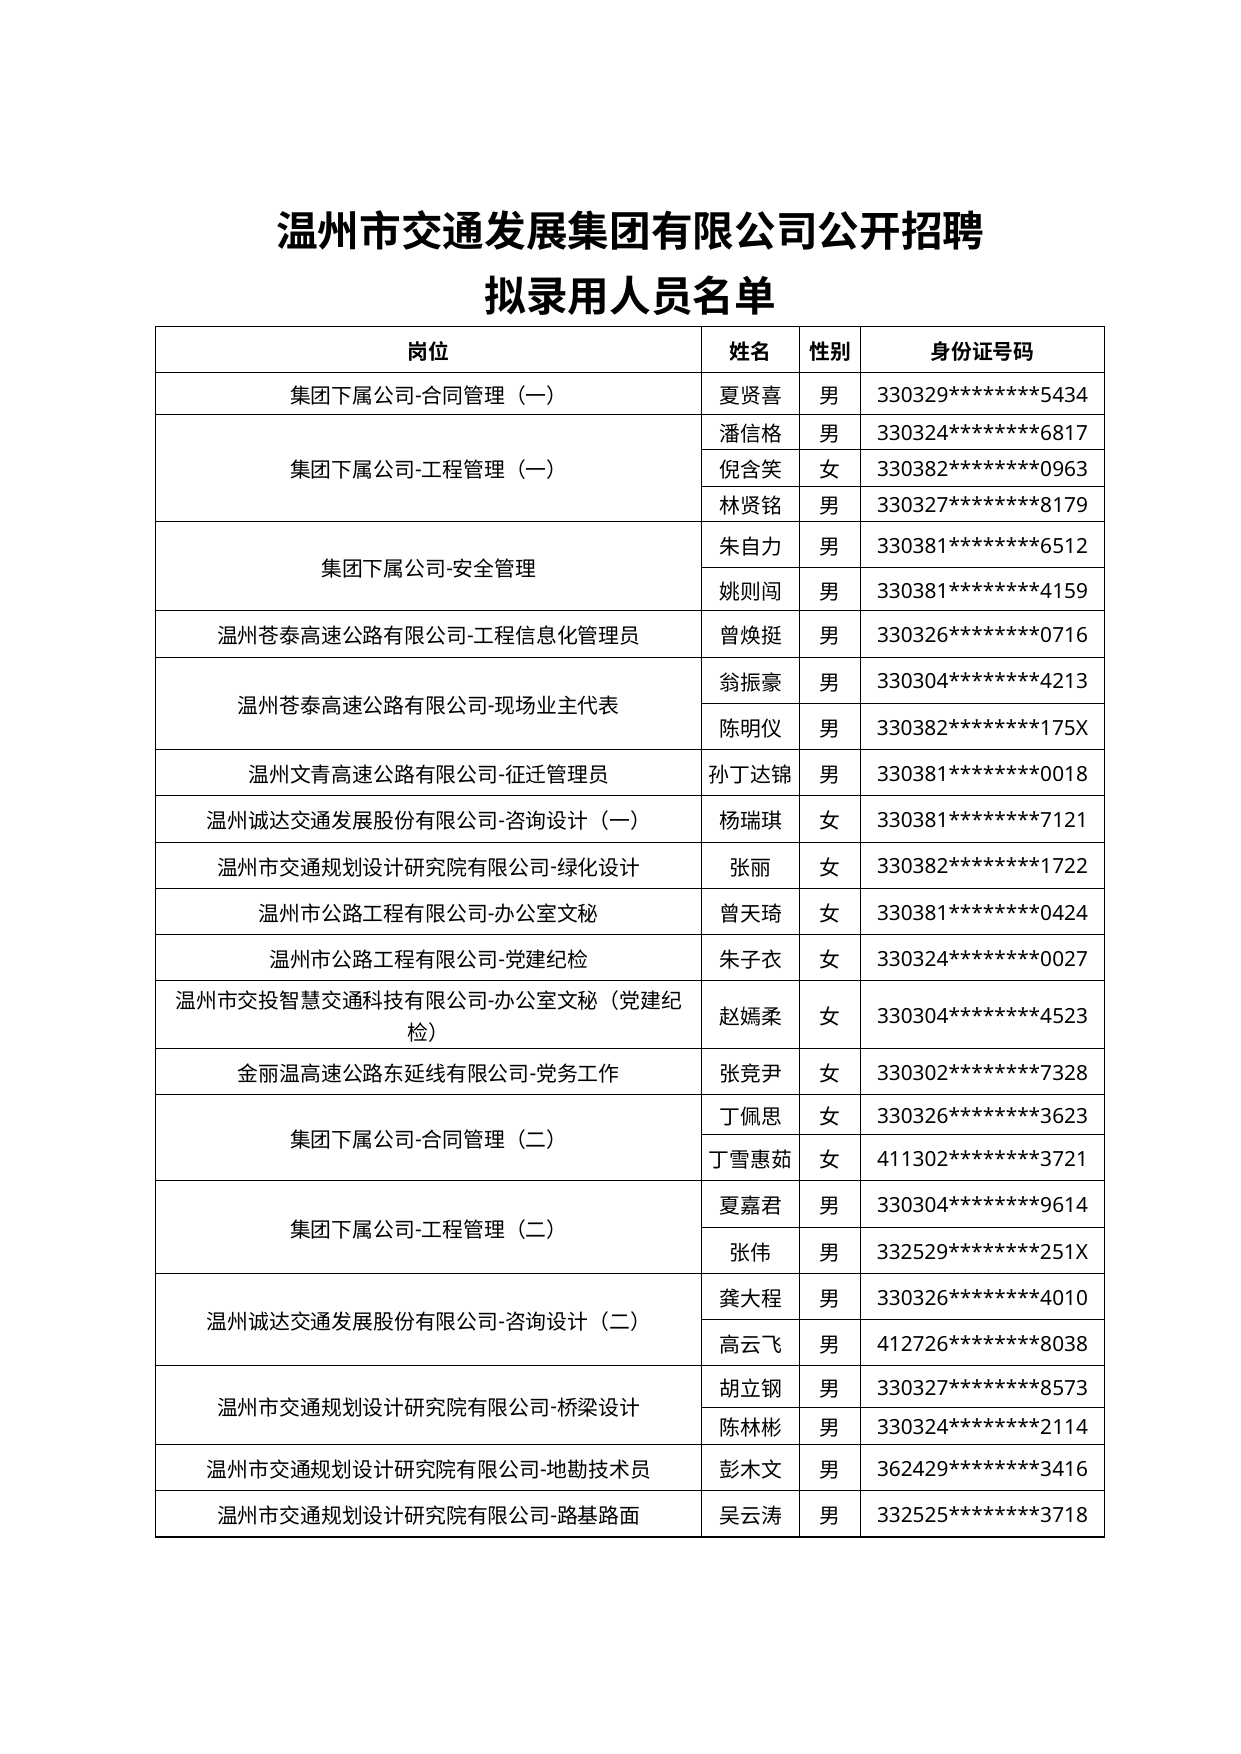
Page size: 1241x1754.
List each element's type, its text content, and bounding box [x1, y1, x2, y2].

table_cell 女 [800, 981, 860, 1048]
table_cell 女 [800, 935, 860, 980]
table_cell 411302********3721 [861, 1135, 1104, 1180]
table_cell 女 [800, 1095, 860, 1134]
table_cell 332529********251X [861, 1228, 1104, 1273]
table_cell 男 [800, 1408, 860, 1444]
table_cell 高云飞 [702, 1320, 799, 1365]
table_cell 男 [800, 704, 860, 749]
table_cell 集团下属公司-工程管理（一） [156, 415, 701, 521]
table_cell 330381********6512 [861, 522, 1104, 567]
table_cell 330326********0716 [861, 611, 1104, 657]
table_cell 陈明仪 [702, 704, 799, 749]
table_cell 朱自力 [702, 522, 799, 567]
table_cell 丁雪惠茹 [702, 1135, 799, 1180]
table_cell 集团下属公司-合同管理（二） [156, 1095, 701, 1180]
table_cell 温州诚达交通发展股份有限公司-咨询设计（二） [156, 1274, 701, 1365]
table_cell 姓名 [702, 327, 799, 372]
table_cell 330324********6817 [861, 415, 1104, 449]
table_cell 集团下属公司-合同管理（一） [156, 373, 701, 414]
table_cell 330326********4010 [861, 1274, 1104, 1319]
table_cell 翁振豪 [702, 658, 799, 703]
table_cell 孙丁达锦 [702, 750, 799, 795]
table_cell 温州市公路工程有限公司-党建纪检 [156, 935, 701, 980]
table_header 温州市交通发展集团有限公司公开招聘 拟录用人员名单 [156, 195, 1104, 326]
table_cell 男 [800, 611, 860, 657]
table_cell 男 [800, 522, 860, 567]
table_cell 女 [800, 843, 860, 888]
table_cell 男 [800, 750, 860, 795]
table_cell 男 [800, 1320, 860, 1365]
table_cell 温州市交通规划设计研究院有限公司-绿化设计 [156, 843, 701, 888]
table_cell 330381********0018 [861, 750, 1104, 795]
table_cell 胡立钢 [702, 1366, 799, 1407]
table_cell 张伟 [702, 1228, 799, 1273]
table_cell 曾焕挺 [702, 611, 799, 657]
table_cell 夏贤喜 [702, 373, 799, 414]
table_cell 男 [800, 1491, 860, 1536]
table_cell 曾天琦 [702, 889, 799, 934]
table_cell 330381********7121 [861, 796, 1104, 842]
table_cell 330324********0027 [861, 935, 1104, 980]
table_cell 陈林彬 [702, 1408, 799, 1444]
table_cell 330381********0424 [861, 889, 1104, 934]
table_cell 潘信格 [702, 415, 799, 449]
table_cell 温州文青高速公路有限公司-征迁管理员 [156, 750, 701, 795]
table_cell 温州市交通规划设计研究院有限公司-路基路面 [156, 1491, 701, 1536]
table_cell 男 [800, 487, 860, 521]
table_cell 丁佩思 [702, 1095, 799, 1134]
table_cell 龚大程 [702, 1274, 799, 1319]
table_cell 330302********7328 [861, 1049, 1104, 1094]
table_cell 362429********3416 [861, 1445, 1104, 1490]
table_cell 吴云涛 [702, 1491, 799, 1536]
table_cell 330304********4523 [861, 981, 1104, 1048]
table_cell 女 [800, 1049, 860, 1094]
table_cell 杨瑞琪 [702, 796, 799, 842]
table_cell 集团下属公司-工程管理（二） [156, 1181, 701, 1273]
table_cell 林贤铭 [702, 487, 799, 521]
table_cell 330327********8179 [861, 487, 1104, 521]
table_cell 温州苍泰高速公路有限公司-工程信息化管理员 [156, 611, 701, 657]
table_cell 岗位 [156, 327, 701, 372]
table_cell 330382********175X [861, 704, 1104, 749]
table_cell 女 [800, 796, 860, 842]
table_cell 男 [800, 658, 860, 703]
table_cell 男 [800, 1181, 860, 1227]
table_cell 男 [800, 1445, 860, 1490]
table_cell 夏嘉君 [702, 1181, 799, 1227]
table_cell 330324********2114 [861, 1408, 1104, 1444]
table_cell 330304********4213 [861, 658, 1104, 703]
table_cell 金丽温高速公路东延线有限公司-党务工作 [156, 1049, 701, 1094]
table_cell 温州市公路工程有限公司-办公室文秘 [156, 889, 701, 934]
table_cell 集团下属公司-安全管理 [156, 522, 701, 610]
table_cell 330304********9614 [861, 1181, 1104, 1227]
table_cell 男 [800, 568, 860, 610]
table_cell 330327********8573 [861, 1366, 1104, 1407]
table_cell 朱子衣 [702, 935, 799, 980]
table_cell 女 [800, 450, 860, 486]
table_cell 男 [800, 1228, 860, 1273]
table_cell 女 [800, 889, 860, 934]
table_cell 332525********3718 [861, 1491, 1104, 1536]
table_cell 姚则闯 [702, 568, 799, 610]
table_cell 男 [800, 373, 860, 414]
table_cell 温州市交投智慧交通科技有限公司-办公室文秘（党建纪检） [156, 981, 701, 1048]
table_cell 女 [800, 1135, 860, 1180]
table_cell 330329********5434 [861, 373, 1104, 414]
table_cell 性别 [800, 327, 860, 372]
table_cell 身份证号码 [861, 327, 1104, 372]
table_cell 330381********4159 [861, 568, 1104, 610]
table_cell 男 [800, 1274, 860, 1319]
table_cell 330382********1722 [861, 843, 1104, 888]
table_cell 赵嫣柔 [702, 981, 799, 1048]
table_cell 张竞尹 [702, 1049, 799, 1094]
table_cell 330326********3623 [861, 1095, 1104, 1134]
table_cell 温州苍泰高速公路有限公司-现场业主代表 [156, 658, 701, 749]
table_cell 彭木文 [702, 1445, 799, 1490]
table_cell 412726********8038 [861, 1320, 1104, 1365]
table_cell 温州诚达交通发展股份有限公司-咨询设计（一） [156, 796, 701, 842]
table_cell 温州市交通规划设计研究院有限公司-地勘技术员 [156, 1445, 701, 1490]
table_cell 温州市交通规划设计研究院有限公司-桥梁设计 [156, 1366, 701, 1444]
table_cell 男 [800, 415, 860, 449]
table_cell 男 [800, 1366, 860, 1407]
table_cell 330382********0963 [861, 450, 1104, 486]
table_cell 张丽 [702, 843, 799, 888]
table_cell 倪含笑 [702, 450, 799, 486]
